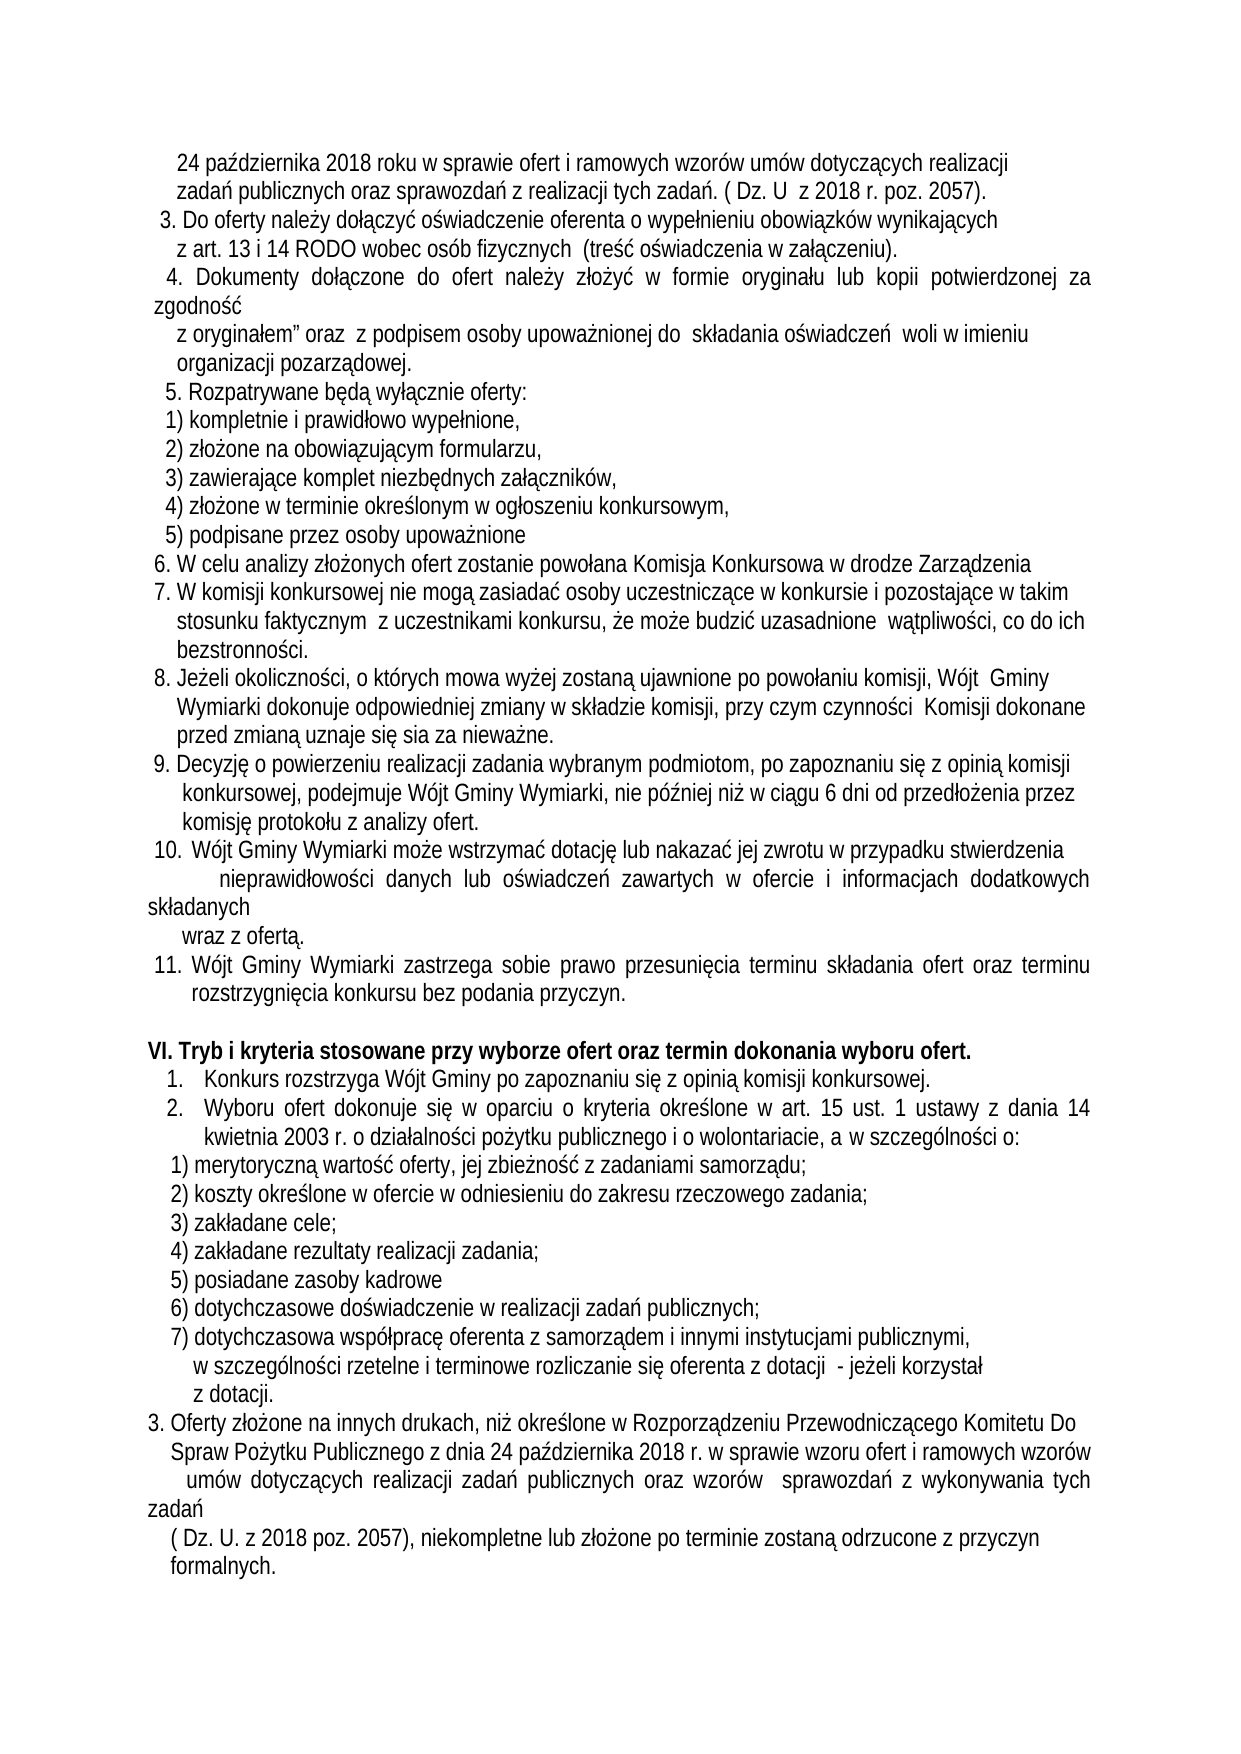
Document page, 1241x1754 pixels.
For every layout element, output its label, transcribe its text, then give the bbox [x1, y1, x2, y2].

text 7) dotychczasowa współpracę oferenta z samorządem i innymi instytucjami publicznymi, [148, 1322, 1093, 1351]
text 5. Rozpatrywane będą wyłącznie oferty: [154, 377, 1093, 405]
text 6. W celu analizy złożonych ofert zostanie powołana Komisja Konkursowa w drodze Zarządzenia [154, 549, 1093, 577]
text konkursowej, podejmuje Wójt Gminy Wymiarki, nie później niż w ciągu 6 dni od przedłożenia przez [154, 778, 1093, 806]
text przed zmianą uznaje się sia za nieważne. [154, 721, 1093, 749]
text 2) złożone na obowiązującym formularzu, [154, 434, 1093, 463]
text z dotacji. [148, 1379, 1093, 1408]
text 3. Do oferty należy dołączyć oświadczenie oferenta o wypełnieniu obowiązków wynikających [154, 205, 1093, 233]
list Wójt Gminy Wymiarki zastrzega sobie prawo przesunięcia terminu składania ofert oraz terminu rozstrzygnięcia konkursu bez podania przyczyn. [154, 950, 1093, 1007]
text 1) kompletnie i prawidłowo wypełnione, [154, 405, 1093, 434]
list Wójt Gminy Wymiarki może wstrzymać dotację lub nakazać jej zwrotu w przypadku stwierdzenia [154, 835, 1093, 864]
text 3) zawierające komplet niezbędnych załączników, [154, 463, 1093, 491]
text VI. Tryb i kryteria stosowane przy wyborze ofert oraz termin dokonania wyboru ofert. [148, 1036, 1093, 1064]
text 3) zakładane cele; [148, 1207, 1093, 1236]
text formalnych. [148, 1551, 1093, 1580]
text 5) posiadane zasoby kadrowe [148, 1265, 1093, 1293]
text 5) podpisane przez osoby upoważnione [154, 520, 1093, 549]
text ( Dz. U. z 2018 poz. 2057), niekompletne lub złożone po terminie zostaną odrzucone z przyczyn [148, 1523, 1093, 1551]
text stosunku faktycznym z uczestnikami konkursu, że może budzić uzasadnione wątpliwości, co do ich [154, 606, 1093, 634]
text 8. Jeżeli okoliczności, o których mowa wyżej zostaną ujawnione po powołaniu komisji, Wójt Gminy [154, 663, 1093, 692]
text 1) merytoryczną wartość oferty, jej zbieżność z zadaniami samorządu; [148, 1150, 1093, 1179]
text z art. 13 i 14 RODO wobec osób fizycznych (treść oświadczenia w załączeniu). [154, 233, 1093, 262]
text 7. W komisji konkursowej nie mogą zasiadać osoby uczestniczące w konkursie i pozostające w takim [154, 577, 1093, 606]
text umów dotyczących realizacji zadań publicznych oraz wzorów sprawozdań z wykonywania tych zadań [148, 1465, 1093, 1523]
text 4) zakładane rezultaty realizacji zadania; [148, 1236, 1093, 1265]
text Spraw Pożytku Publicznego z dnia 24 października 2018 r. w sprawie wzoru ofert i ramowych wzorów [148, 1437, 1093, 1465]
text 2) koszty określone w ofercie w odniesieniu do zakresu rzeczowego zadania; [148, 1179, 1093, 1207]
text 6) dotychczasowe doświadczenie w realizacji zadań publicznych; [148, 1293, 1093, 1322]
text organizacji pozarządowej. [154, 348, 1093, 377]
text w szczególności rzetelne i terminowe rozliczanie się oferenta z dotacji - jeżeli korzystał [148, 1351, 1093, 1379]
text komisję protokołu z analizy ofert. [154, 806, 1093, 835]
text z oryginałem” oraz z podpisem osoby upoważnionej do składania oświadczeń woli w imieniu [154, 319, 1093, 348]
text 3. Oferty złożone na innych drukach, niż określone w Rozporządzeniu Przewodniczącego Komitetu Do [148, 1408, 1093, 1437]
text 4) złożone w terminie określonym w ogłoszeniu konkursowym, [154, 491, 1093, 520]
text nieprawidłowości danych lub oświadczeń zawartych w ofercie i informacjach dodatkowych składanych [148, 864, 1093, 921]
text wraz z ofertą. [148, 921, 1093, 950]
list Wyboru ofert dokonuje się w oparciu o kryteria określone w art. 15 ust. 1 ustawy z dania 14 kwietnia 2003 r. o działalności pożytku publicznego i o wolontariacie, a w szczególności o: [166, 1093, 1093, 1150]
text zadań publicznych oraz sprawozdań z realizacji tych zadań. ( Dz. U z 2018 r. poz. 2057). [154, 176, 1048, 205]
text 24 października 2018 roku w sprawie ofert i ramowych wzorów umów dotyczących realizacji [154, 148, 1048, 176]
list Konkurs rozstrzyga Wójt Gminy po zapoznaniu się z opinią komisji konkursowej. [166, 1064, 1093, 1093]
text 4. Dokumenty dołączone do ofert należy złożyć w formie oryginału lub kopii potwierdzonej za zgodność [154, 262, 1093, 319]
text 9. Decyzję o powierzeniu realizacji zadania wybranym podmiotom, po zapoznaniu się z opinią komisji [148, 749, 1093, 778]
text bezstronności. [154, 634, 1093, 663]
text Wymiarki dokonuje odpowiedniej zmiany w składzie komisji, przy czym czynności Komisji dokonane [154, 692, 1093, 721]
